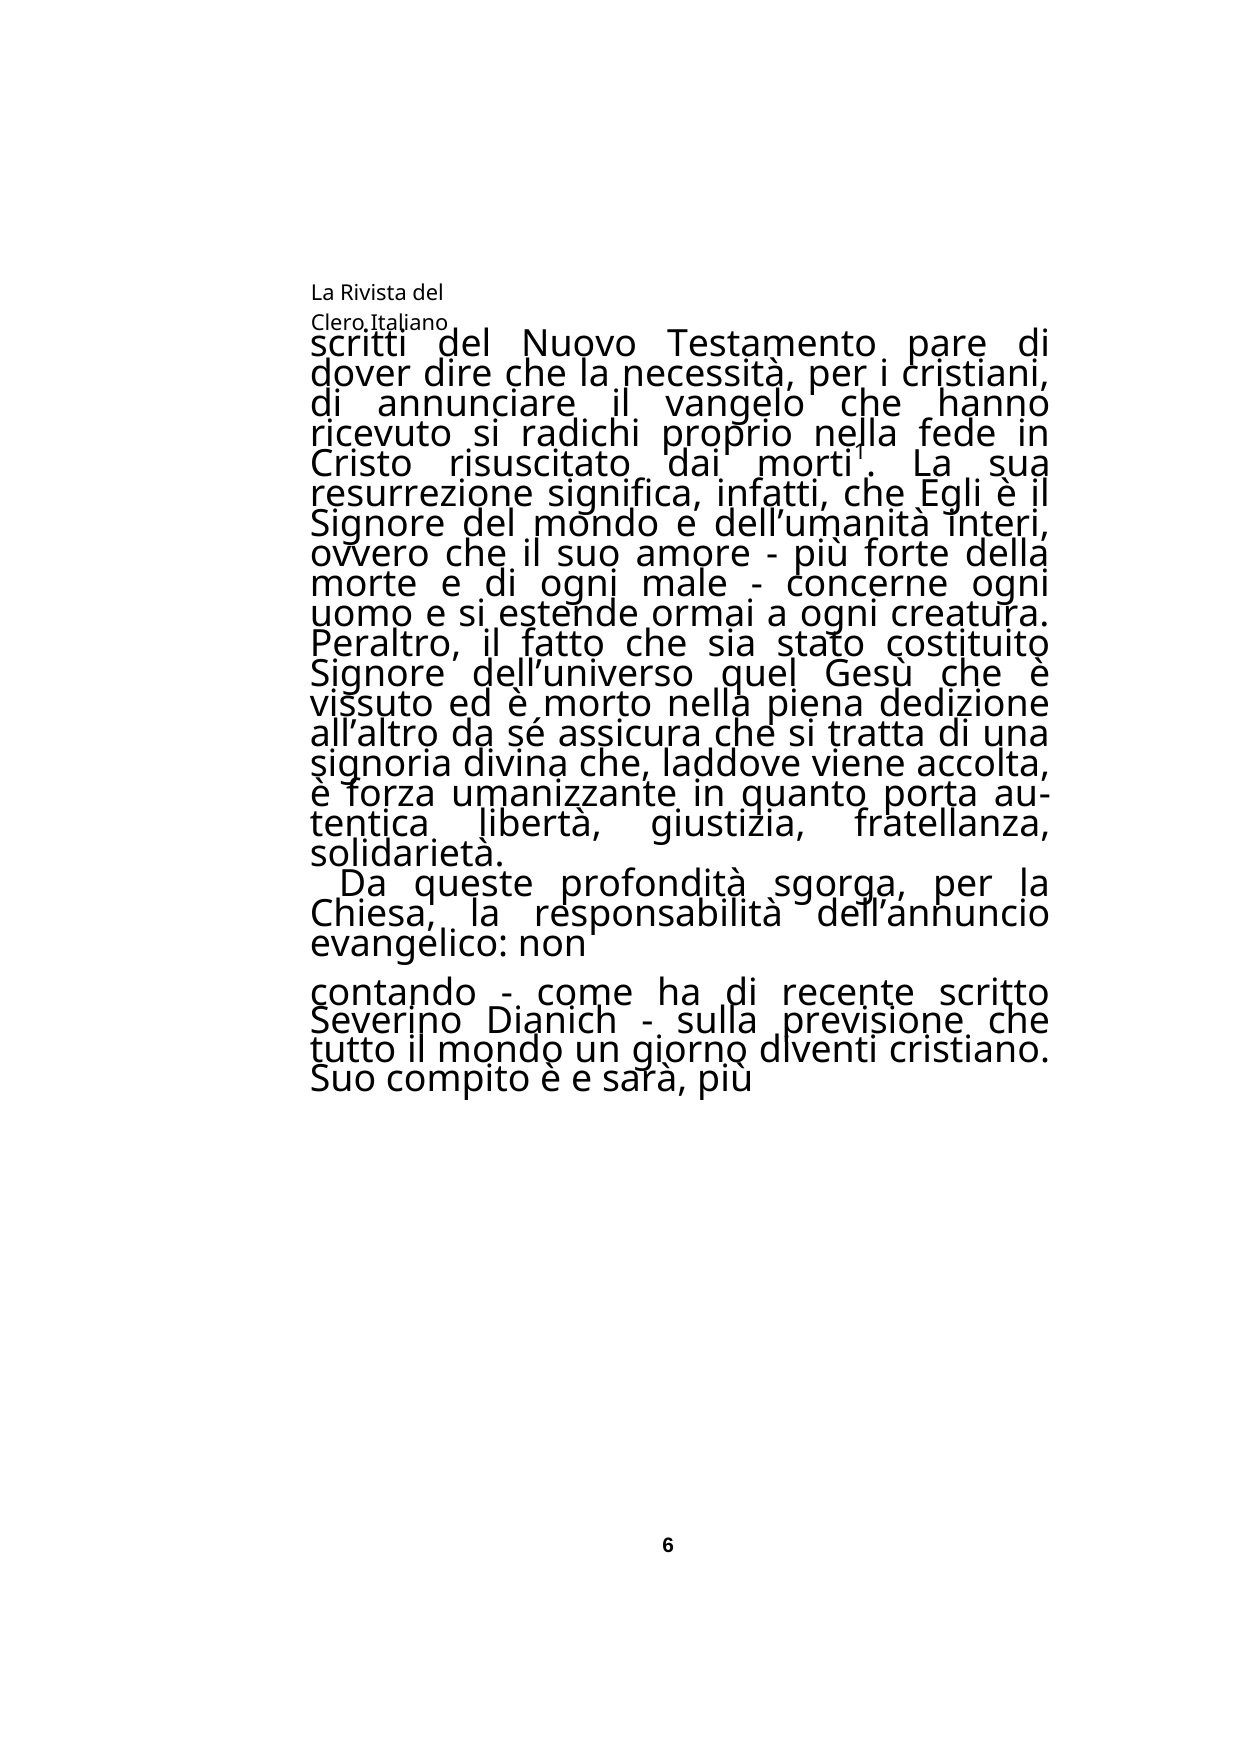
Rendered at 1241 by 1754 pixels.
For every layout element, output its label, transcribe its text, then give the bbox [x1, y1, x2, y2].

text Da queste profondità sgorga, per la Chiesa, la responsabilità dell’annuncio evangelico: non [309, 873, 1051, 963]
text contando - come ha di recente scritto Severino Dianich - sulla previsione che tutto il mondo un giorno diventi cristiano. Suo compito è e sarà, piùsemplicemente, quello di essere un segno e di offrirsi a tutti come uno strumento dell’amore di Dio per gli esseri umani, senza distinzioni, se non per una preferenza per i più umili e i più poveri2. [309, 983, 1051, 1097]
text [309, 333, 1051, 873]
